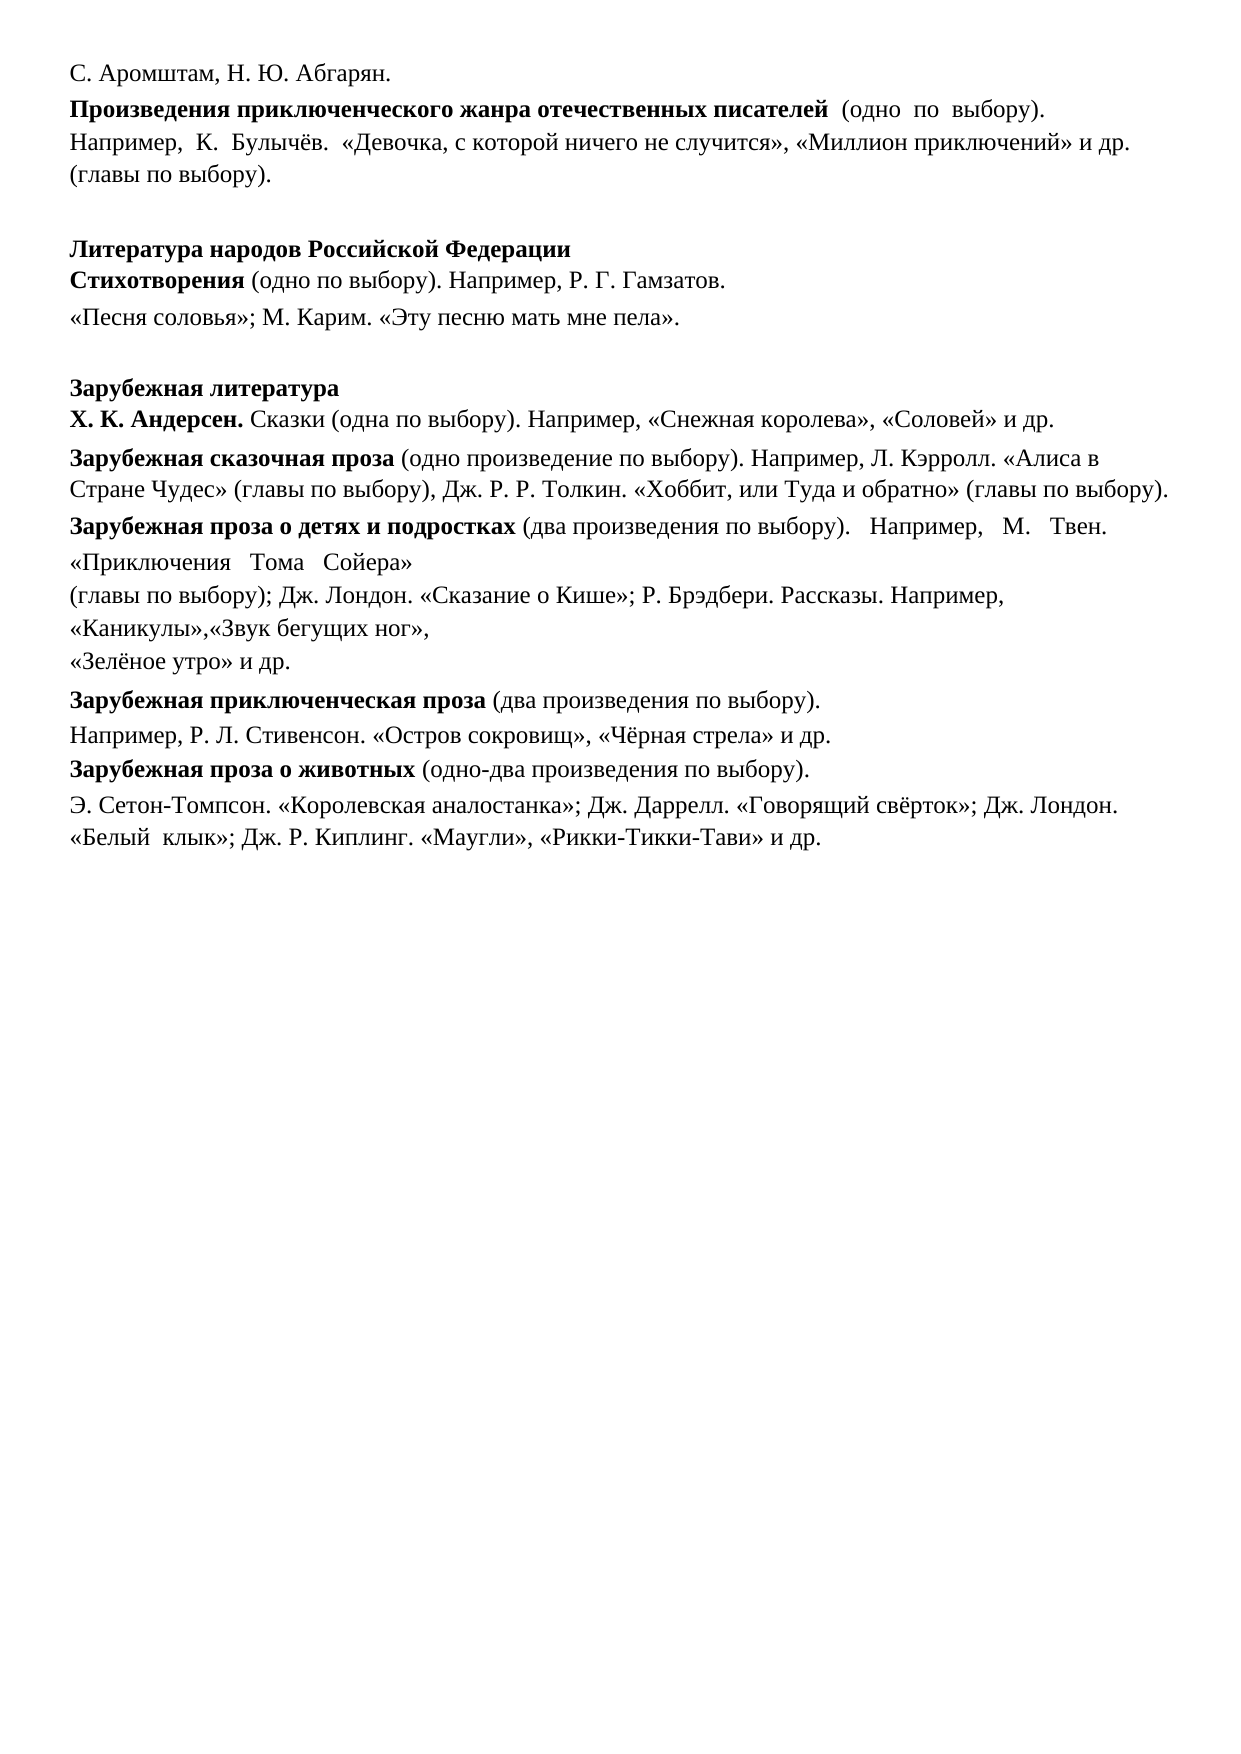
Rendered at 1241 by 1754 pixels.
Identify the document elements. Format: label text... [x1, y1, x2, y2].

text С. Аромштам, Н. Ю. Абгарян. [69, 59, 1172, 87]
text «Песня соловья»; М. Карим. «Эту песню мать мне пела». [69, 303, 1172, 331]
text Э. Сетон-Томпсон. «Королевская аналостанка»; Дж. Даррелл. «Говорящий свёрток»; Дж. Лондон. «Белый клык»; Дж. Р. Киплинг. «Маугли», «Рикки-Тикки-Тави» и др. [69, 791, 1127, 851]
text Зарубежная приключенческая проза (два произведения по выбору). [69, 687, 1172, 714]
text Например, Р. Л. Стивенсон. «Остров сокровищ», «Чёрная стрела» и др. [69, 721, 1172, 749]
text «Приключения Тома Сойера» (главы по выбору); Дж. Лондон. «Сказание о Кише»; Р. Брэдбери. Рассказы. Например, «Каникулы»,«Звук бегущих ног», «Зелёное утро» и др. [69, 547, 1157, 675]
text Произведения приключенческого жанра отечественных писателей (одно по выбору). Например, К. Булычёв. «Девочка, с которой ничего не случится», «Миллион приключений» и др. (главы по выбору). [69, 94, 1142, 188]
text Зарубежная проза о животных (одно-два произведения по выбору). [69, 756, 1172, 783]
text Литература народов Российской Федерации Стихотворения (одно по выбору). Например, Р. Г. Гамзатов. [69, 234, 737, 294]
text Зарубежная проза о детях и подростках (два произведения по выбору). Например, М. Твен. [69, 513, 1172, 540]
text Зарубежная сказочная проза (одно произведение по выбору). Например, Л. Кэрролл. «Алиса в Стране Чудес» (главы по выбору), Дж. Р. Р. Толкин. «Хоббит, или Туда и обратно» (главы по выбору). [69, 443, 1172, 503]
text Зарубежная литература Х. К. Андерсен. Сказки (одна по выбору). Например, «Снежная королева», «Соловей» и др. [69, 373, 1067, 433]
